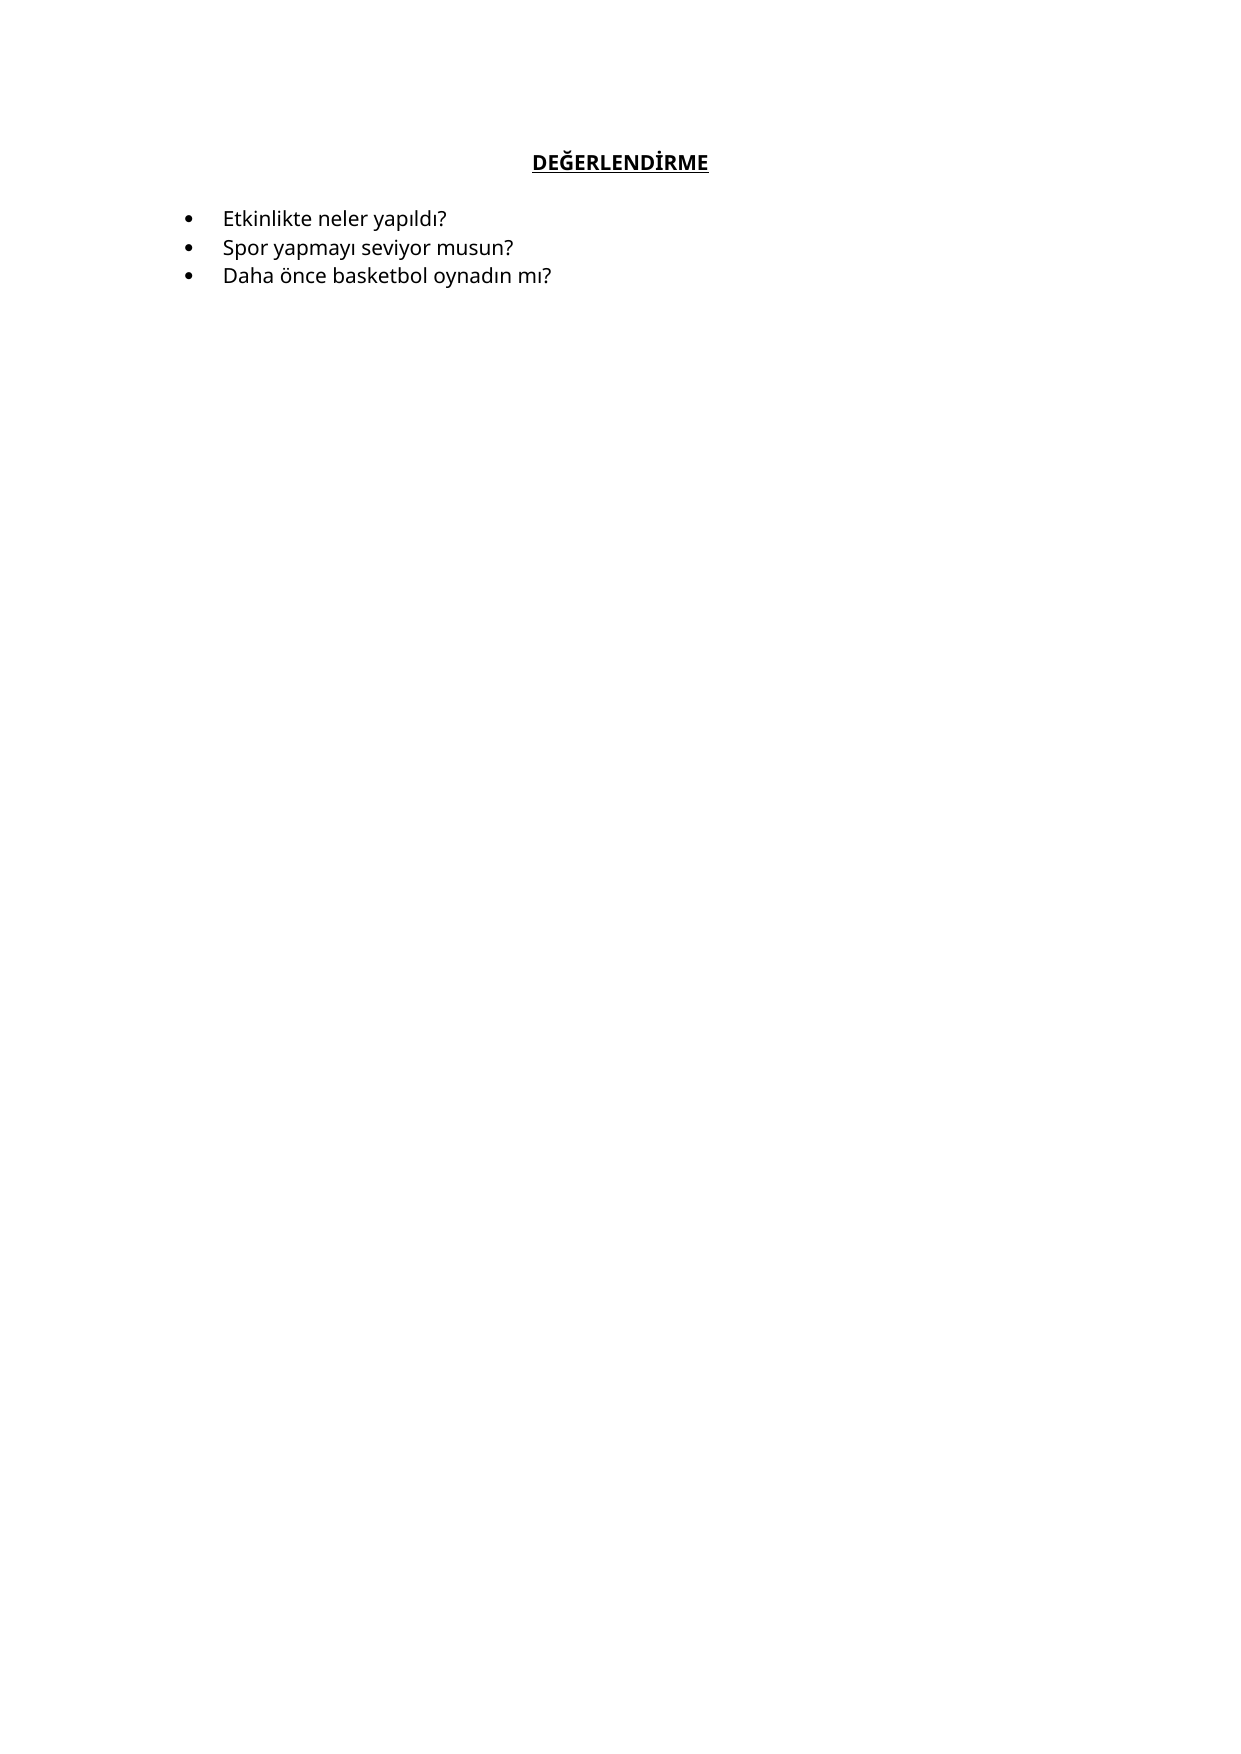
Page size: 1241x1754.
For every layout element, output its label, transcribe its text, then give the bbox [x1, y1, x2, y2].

text DEĞERLENDİRME [148, 148, 1093, 176]
list Spor yapmayı seviyor musun? [185, 233, 1093, 261]
list Etkinlikte neler yapıldı? [185, 204, 1093, 233]
list Daha önce basketbol oynadın mı? [185, 261, 1093, 290]
